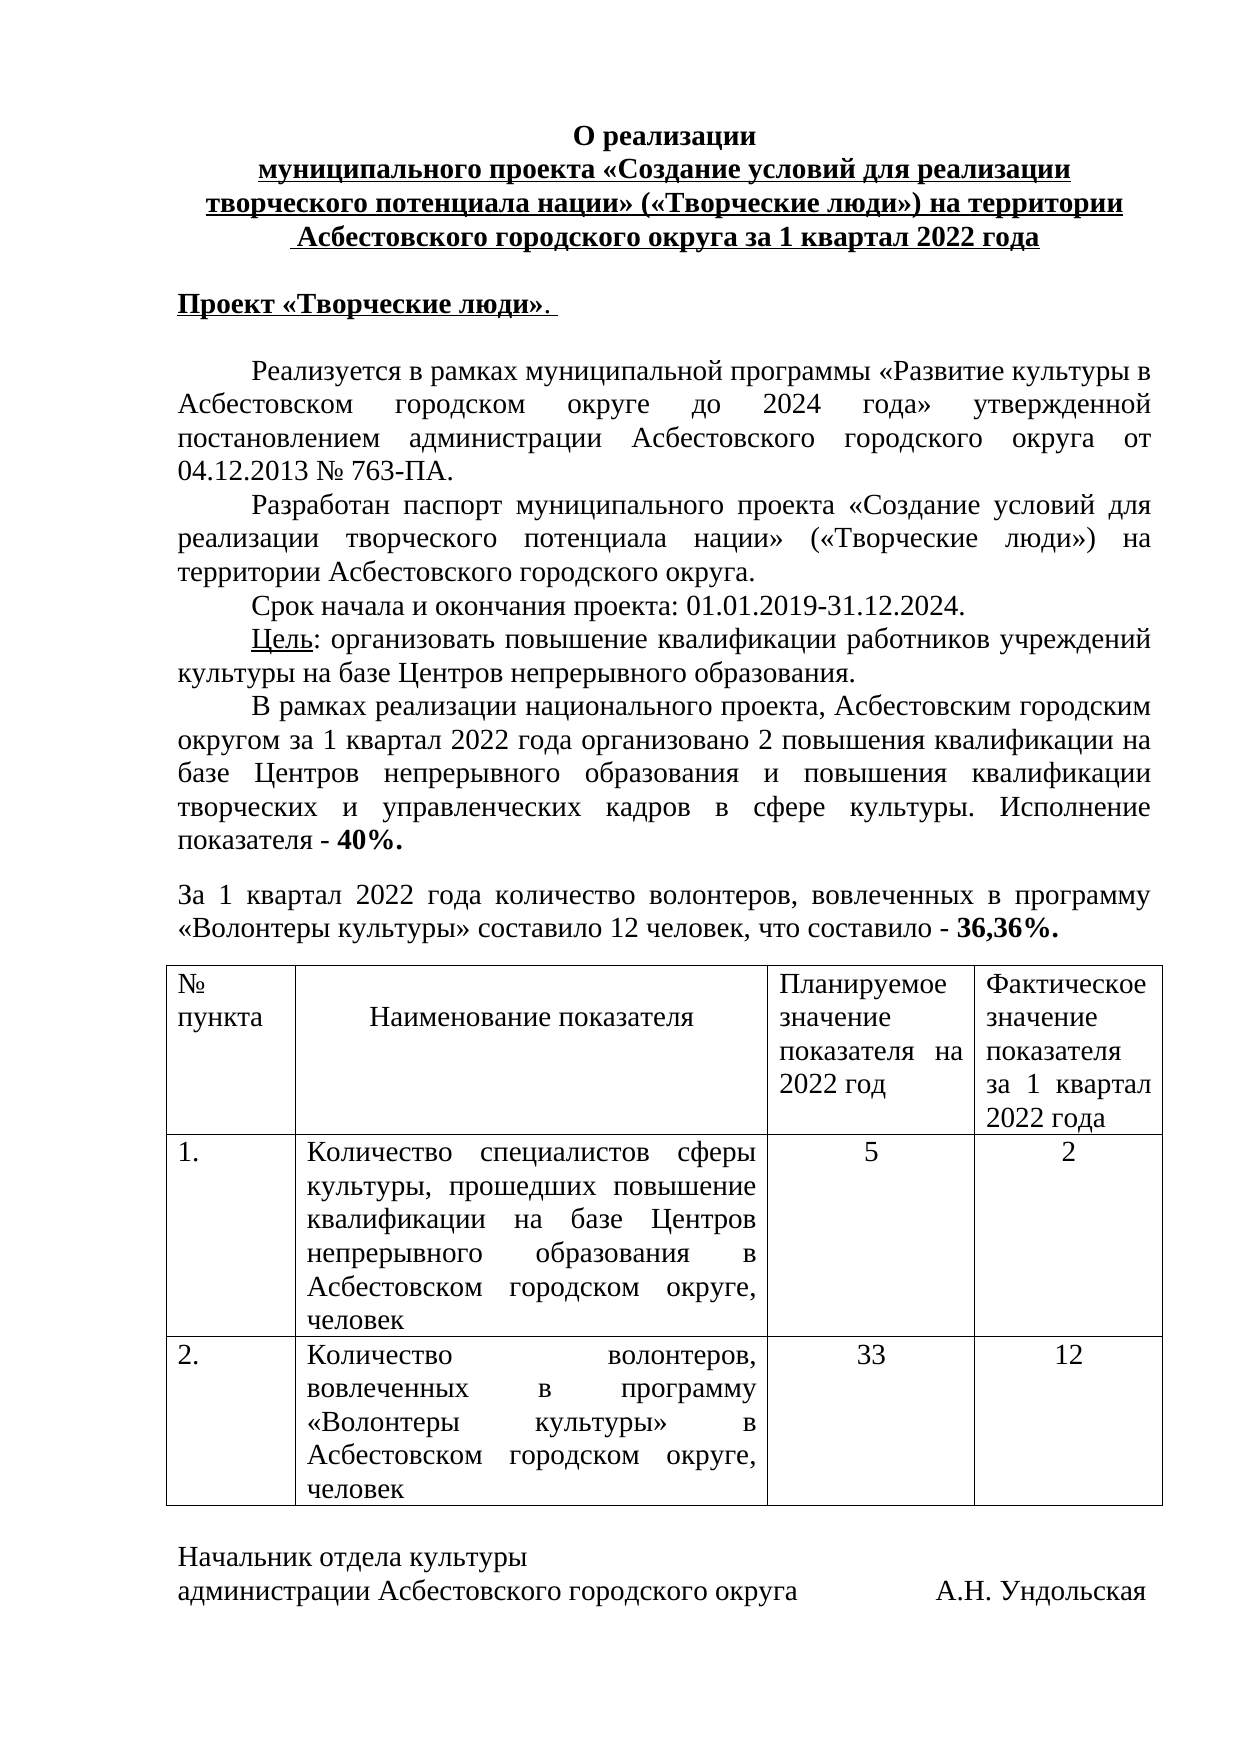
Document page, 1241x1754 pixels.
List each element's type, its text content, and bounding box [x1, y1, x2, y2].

text Проект «Творческие люди». [177, 286, 1152, 319]
table_header Фактическое значение показателя за 1 квартал 2022 года [975, 966, 1162, 1133]
text Асбестовского городского округа за 1 квартал 2022 года [177, 219, 1152, 252]
text В рамках реализации национального проекта, Асбестовским городским округом за 1 квартал 2022 года организовано 2 повышения квалификации на базе Центров непрерывного образования и повышения квалификации творческих и управленческих кадров в сфере культуры. Исполнение показателя - 40%. [177, 688, 1152, 856]
text О реализации [177, 118, 1152, 152]
text Начальник отдела культуры [177, 1539, 1152, 1573]
table_cell 12 [975, 1337, 1162, 1504]
text Реализуется в рамках муниципальной программы «Развитие культуры в Асбестовском городском округе до 2024 года» утвержденной постановлением администрации Асбестовского городского округа от 04.12.2013 № 763-ПА. [177, 353, 1152, 487]
text Разработан паспорт муниципального проекта «Создание условий для реализации творческого потенциала нации» («Творческие люди») на территории Асбестовского городского округа. [177, 487, 1152, 588]
table_header Планируемое значение показателя на 2022 год [768, 966, 974, 1133]
text Срок начала и окончания проекта: 01.01.2019-31.12.2024. [177, 588, 1152, 621]
text Цель: организовать повышение квалификации работников учреждений культуры на базе Центров непрерывного образования. [177, 621, 1152, 688]
table_cell 2. [167, 1337, 295, 1504]
table_cell Количество волонтеров, вовлеченных в программу «Волонтеры культуры» в Асбестовском городском округе, человек [296, 1337, 767, 1504]
text администрации Асбестовского городского округа А.Н. Ундольская [177, 1573, 1152, 1606]
table_header № пункта [167, 966, 295, 1133]
text За 1 квартал 2022 года количество волонтеров, вовлеченных в программу «Волонтеры культуры» составило 12 человек, что составило - 36,36%. [177, 877, 1152, 944]
table_cell Количество специалистов сферы культуры, прошедших повышение квалификации на базе Центров непрерывного образования в Асбестовском городском округе, человек [296, 1135, 767, 1336]
table_header Наименование показателя [296, 966, 767, 1133]
table_cell 1. [167, 1135, 295, 1336]
table_cell 33 [768, 1337, 974, 1504]
table_cell 5 [768, 1135, 974, 1336]
text муниципального проекта «Создание условий для реализации творческого потенциала нации» («Творческие люди») на территории [177, 152, 1152, 219]
table_cell 2 [975, 1135, 1162, 1336]
